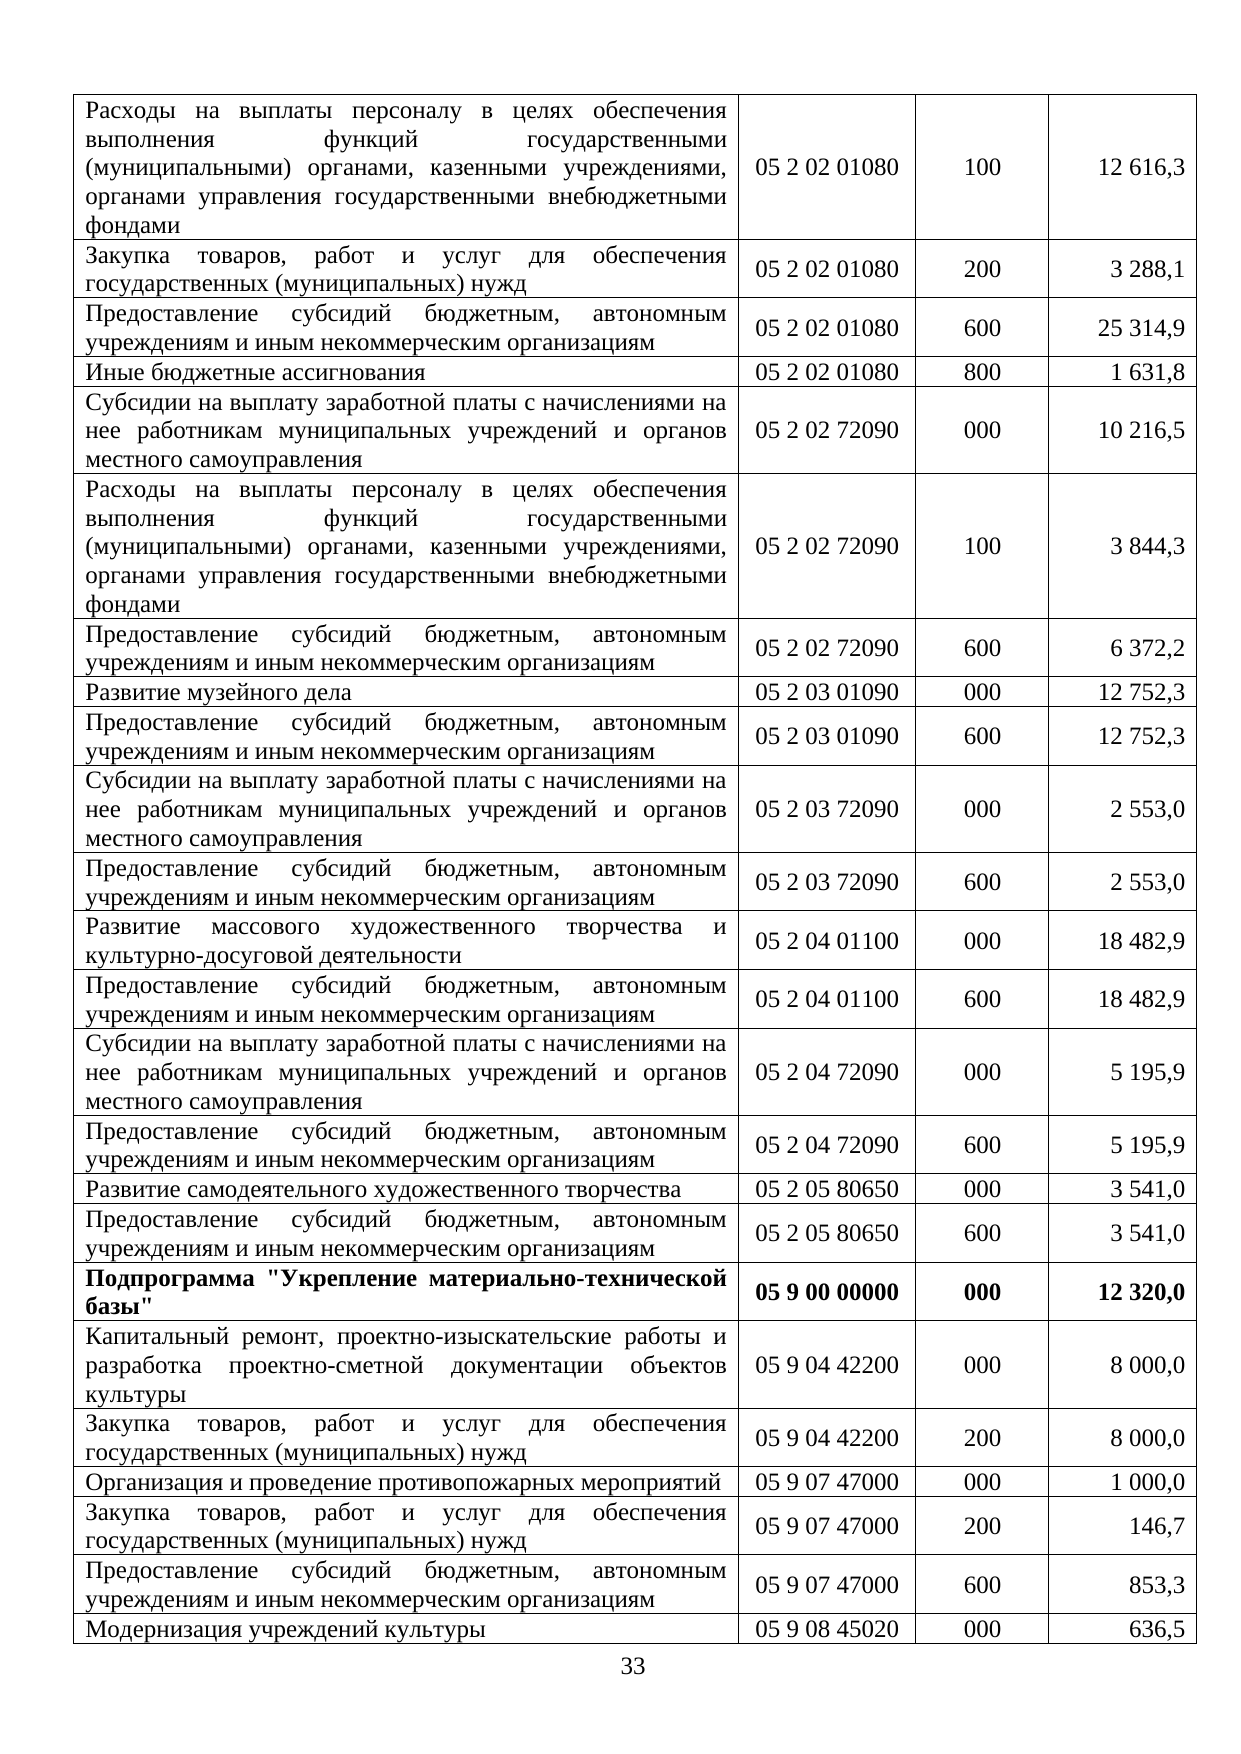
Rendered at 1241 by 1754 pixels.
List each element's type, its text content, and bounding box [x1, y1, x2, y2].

table_cell 600 [916, 619, 1048, 676]
table_cell 3 541,0 [1049, 1174, 1196, 1203]
table_cell 05 2 02 72090 [739, 474, 915, 618]
table_cell 05 9 07 47000 [739, 1467, 915, 1496]
table_cell 05 2 02 72090 [739, 619, 915, 676]
table_cell 000 [916, 387, 1048, 473]
table_cell Предоставление субсидий бюджетным, автономным учреждениям и иным некоммерческим организациям [74, 853, 738, 910]
table_cell 600 [916, 1204, 1048, 1262]
table_cell 000 [916, 911, 1048, 969]
table_cell 05 9 08 45020 [739, 1614, 915, 1643]
table_cell Развитие музейного дела [74, 677, 738, 706]
table_cell 05 2 03 01090 [739, 707, 915, 764]
table_cell Закупка товаров, работ и услуг для обеспечения государственных (муниципальных) нужд [74, 1409, 738, 1466]
table_cell Развитие массового художественного творчества и культурно-досуговой деятельности [74, 911, 738, 969]
table_cell 2 553,0 [1049, 853, 1196, 910]
table_cell 05 2 02 01080 [739, 298, 915, 356]
table_cell 146,7 [1049, 1497, 1196, 1554]
table_cell 000 [916, 766, 1048, 852]
table_cell 600 [916, 970, 1048, 1027]
table_cell 5 195,9 [1049, 1116, 1196, 1173]
table_cell 3 541,0 [1049, 1204, 1196, 1262]
table_cell Организация и проведение противопожарных мероприятий [74, 1467, 738, 1496]
table_cell 05 2 04 72090 [739, 1029, 915, 1115]
table_cell 05 9 07 47000 [739, 1497, 915, 1554]
table_cell Подпрограмма "Укрепление материально-технической базы" [74, 1263, 738, 1320]
table_cell 3 288,1 [1049, 240, 1196, 297]
table_cell Предоставление субсидий бюджетным, автономным учреждениям и иным некоммерческим организациям [74, 970, 738, 1027]
table_cell 05 2 04 01100 [739, 970, 915, 1027]
table_cell 05 2 03 72090 [739, 853, 915, 910]
table_cell Закупка товаров, работ и услуг для обеспечения государственных (муниципальных) нужд [74, 240, 738, 297]
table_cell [74, 1555, 738, 1613]
table_cell 636,5 [1049, 1614, 1196, 1643]
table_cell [74, 1497, 738, 1554]
table_cell 000 [916, 1467, 1048, 1496]
table_cell 05 2 03 72090 [739, 766, 915, 852]
table_cell 18 482,9 [1049, 911, 1196, 969]
table_cell 8 000,0 [1049, 1409, 1196, 1466]
table_cell 200 [916, 240, 1048, 297]
table_cell Предоставление субсидий бюджетным, автономным учреждениям и иным некоммерческим организациям [74, 619, 738, 676]
table_cell 05 2 04 01100 [739, 911, 915, 969]
table_cell 200 [916, 1497, 1048, 1554]
table_cell 600 [916, 853, 1048, 910]
table_cell 05 2 02 01080 [739, 357, 915, 386]
table_cell 10 216,5 [1049, 387, 1196, 473]
table_cell 000 [916, 677, 1048, 706]
table_cell 05 2 03 01090 [739, 677, 915, 706]
table_cell 2 553,0 [1049, 766, 1196, 852]
table_cell 05 9 00 00000 [739, 1263, 915, 1320]
table_cell Капитальный ремонт, проектно-изыскательские работы и разработка проектно-сметной документации объектов культуры [74, 1321, 738, 1407]
table_cell 12 752,3 [1049, 677, 1196, 706]
table_cell 000 [916, 1174, 1048, 1203]
table_cell 1 631,8 [1049, 357, 1196, 386]
table_cell Субсидии на выплату заработной платы с начислениями на нее работникам муниципальных учреждений и органов местного самоуправления [74, 766, 738, 852]
table_cell 12 752,3 [1049, 707, 1196, 764]
table_cell 600 [916, 707, 1048, 764]
table_cell 8 000,0 [1049, 1321, 1196, 1407]
table_cell 600 [916, 298, 1048, 356]
table_cell 000 [916, 1029, 1048, 1115]
table_cell Расходы на выплаты персоналу в целях обеспечения выполнения функций государственными (муниципальными) органами, казенными учреждениями, органами управления государственными внебюджетными фондами [74, 95, 738, 239]
table_cell 05 2 05 80650 [739, 1174, 915, 1203]
table_cell 18 482,9 [1049, 970, 1196, 1027]
table_cell 600 [916, 1555, 1048, 1613]
table_cell 1 000,0 [1049, 1467, 1196, 1496]
table_cell 100 [916, 95, 1048, 239]
table_cell 100 [916, 474, 1048, 618]
table_cell Иные бюджетные ассигнования [74, 357, 738, 386]
table_cell 3 844,3 [1049, 474, 1196, 618]
table_cell 05 9 04 42200 [739, 1321, 915, 1407]
table_cell 05 9 07 47000 [739, 1555, 915, 1613]
table_cell 5 195,9 [1049, 1029, 1196, 1115]
table_cell Развитие самодеятельного художественного творчества [74, 1174, 738, 1203]
table_cell 200 [916, 1409, 1048, 1466]
table_cell 05 9 04 42200 [739, 1409, 915, 1466]
table_cell 05 2 05 80650 [739, 1204, 915, 1262]
table_cell 05 2 02 01080 [739, 240, 915, 297]
table_cell 000 [916, 1614, 1048, 1643]
table_cell 05 2 02 72090 [739, 387, 915, 473]
table_cell 000 [916, 1263, 1048, 1320]
table_cell 000 [916, 1321, 1048, 1407]
table_cell Предоставление субсидий бюджетным, автономным учреждениям и иным некоммерческим организациям [74, 298, 738, 356]
table_cell Расходы на выплаты персоналу в целях обеспечения выполнения функций государственными (муниципальными) органами, казенными учреждениями, органами управления государственными внебюджетными фондами [74, 474, 738, 618]
table_cell Предоставление субсидий бюджетным, автономным учреждениям и иным некоммерческим организациям [74, 1204, 738, 1262]
table_cell 853,3 [1049, 1555, 1196, 1613]
table_cell 6 372,2 [1049, 619, 1196, 676]
table_cell 25 314,9 [1049, 298, 1196, 356]
table_cell Субсидии на выплату заработной платы с начислениями на нее работникам муниципальных учреждений и органов местного самоуправления [74, 1029, 738, 1115]
table_cell 800 [916, 357, 1048, 386]
table_cell 05 2 02 01080 [739, 95, 915, 239]
table_cell Субсидии на выплату заработной платы с начислениями на нее работникам муниципальных учреждений и органов местного самоуправления [74, 387, 738, 473]
table_cell Предоставление субсидий бюджетным, автономным учреждениям и иным некоммерческим организациям [74, 707, 738, 764]
table_cell 05 2 04 72090 [739, 1116, 915, 1173]
table_cell 12 616,3 [1049, 95, 1196, 239]
table_cell 600 [916, 1116, 1048, 1173]
table_cell 12 320,0 [1049, 1263, 1196, 1320]
table_cell Модернизация учреждений культуры [74, 1614, 738, 1643]
table_cell Предоставление субсидий бюджетным, автономным учреждениям и иным некоммерческим организациям [74, 1116, 738, 1173]
